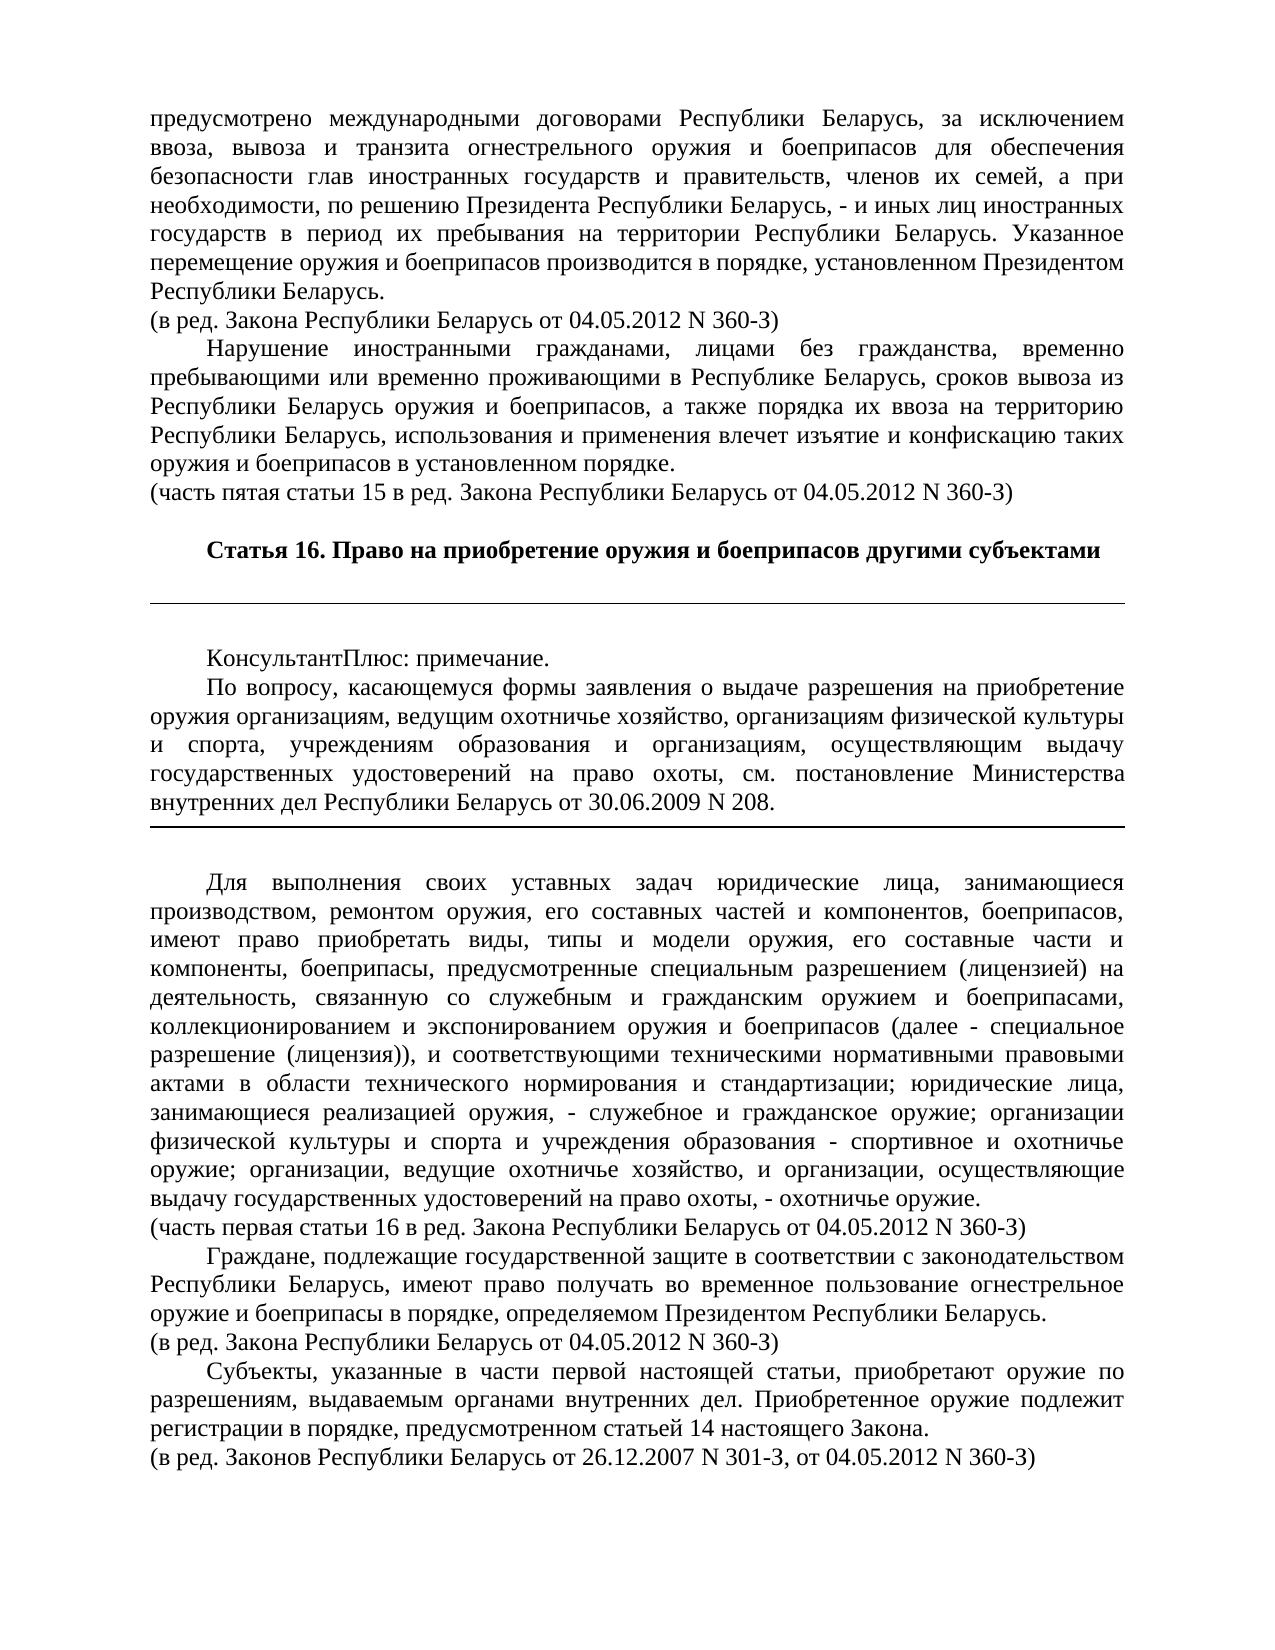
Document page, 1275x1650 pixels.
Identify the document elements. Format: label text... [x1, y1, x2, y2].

text Субъекты, указанные в части первой настоящей статьи, приобретают оружие по разрешениям, выдаваемым органами внутренних дел. Приобретенное оружие подлежит регистрации в порядке, предусмотренном статьей 14 настоящего Закона. [150, 1356, 1125, 1442]
text По вопросу, касающемуся формы заявления о выдаче разрешения на приобретение оружия организациям, ведущим охотничье хозяйство, организациям физической культуры и спорта, учреждениям образования и организациям, осуществляющим выдачу государственных удостоверений на право охоты, см. постановление Министерства внутренних дел Республики Беларусь от 30.06.2009 N 208. [150, 672, 1125, 816]
text (в ред. Законов Республики Беларусь от 26.12.2007 N 301-З, от 04.05.2012 N 360-З) [150, 1442, 1125, 1471]
text Статья 16. Право на приобретение оружия и боеприпасов другими субъектами [150, 535, 1125, 563]
text (в ред. Закона Республики Беларусь от 04.05.2012 N 360-З) [150, 305, 1125, 333]
text (часть первая статьи 16 в ред. Закона Республики Беларусь от 04.05.2012 N 360-З) [150, 1212, 1125, 1241]
text КонсультантПлюс: примечание. [150, 643, 1125, 672]
text (часть пятая статьи 15 в ред. Закона Республики Беларусь от 04.05.2012 N 360-З) [150, 477, 1125, 506]
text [150, 103, 1125, 305]
text Нарушение иностранными гражданами, лицами без гражданства, временно пребывающими или временно проживающими в Республике Беларусь, сроков вывоза из Республики Беларусь оружия и боеприпасов, а также порядка их ввоза на территорию Республики Беларусь, использования и применения влечет изъятие и конфискацию таких оружия и боеприпасов в установленном порядке. [150, 333, 1125, 477]
text Граждане, подлежащие государственной защите в соответствии с законодательством Республики Беларусь, имеют право получать во временное пользование огнестрельное оружие и боеприпасы в порядке, определяемом Президентом Республики Беларусь. [150, 1241, 1125, 1327]
text Для выполнения своих уставных задач юридические лица, занимающиеся производством, ремонтом оружия, его составных частей и компонентов, боеприпасов, имеют право приобретать виды, типы и модели оружия, его составные части и компоненты, боеприпасы, предусмотренные специальным разрешением (лицензией) на деятельность, связанную со служебным и гражданским оружием и боеприпасами, коллекционированием и экспонированием оружия и боеприпасов (далее - специальное разрешение (лицензия)), и соответствующими техническими нормативными правовыми актами в области технического нормирования и стандартизации; юридические лица, занимающиеся реализацией оружия, - служебное и гражданское оружие; организации физической культуры и спорта и учреждения образования - спортивное и охотничье оружие; организации, ведущие охотничье хозяйство, и организации, осуществляющие выдачу государственных удостоверений на право охоты, - охотничье оружие. [150, 867, 1125, 1212]
text (в ред. Закона Республики Беларусь от 04.05.2012 N 360-З) [150, 1327, 1125, 1356]
